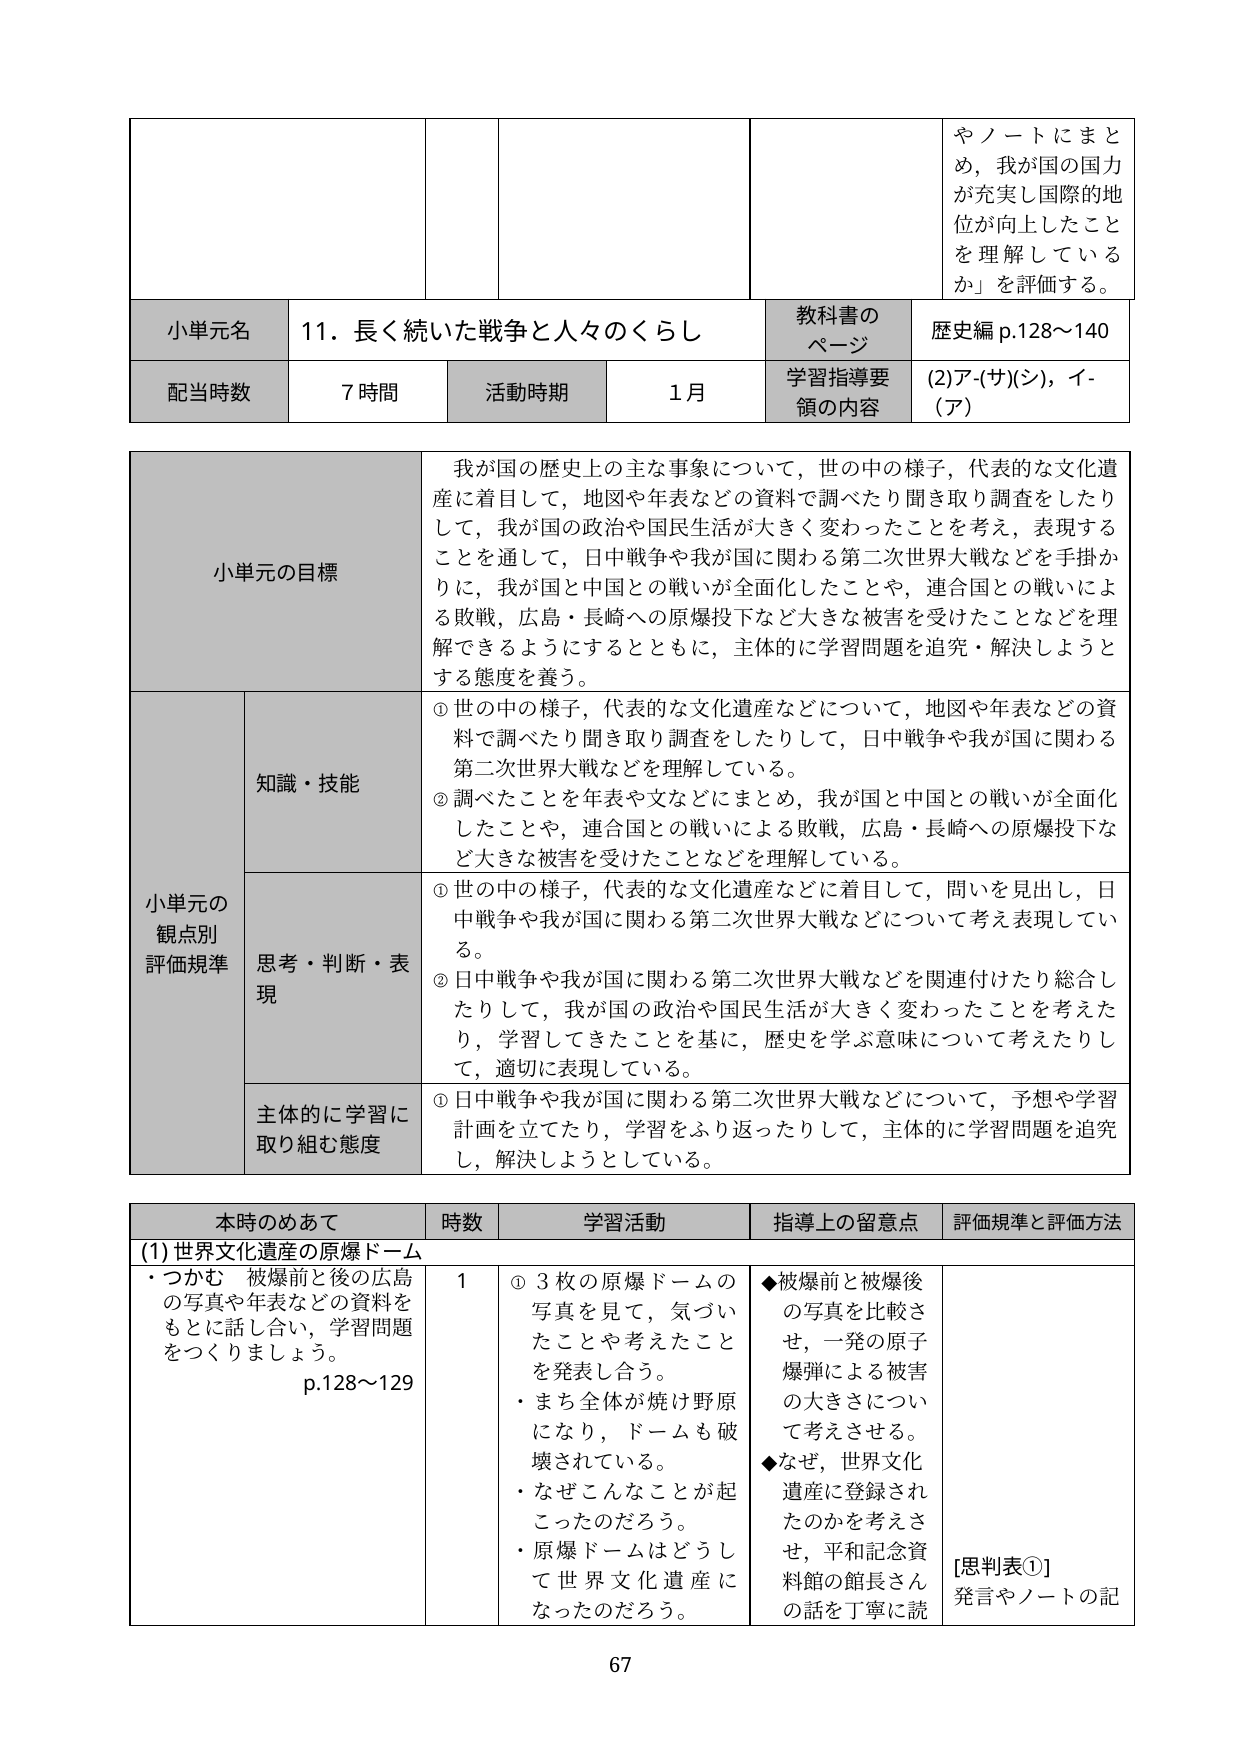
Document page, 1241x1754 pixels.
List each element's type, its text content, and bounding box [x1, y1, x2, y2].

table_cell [943, 119, 1134, 298]
table_header 評価規準と評価方法 [943, 1204, 1134, 1239]
table_cell (1) 世界文化遺産の原爆ドーム [131, 1240, 1134, 1265]
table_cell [943, 1266, 1134, 1625]
table_cell 歴史編p.128～140 [912, 300, 1129, 360]
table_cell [499, 119, 749, 298]
table_header 本時のめあて [131, 1204, 425, 1239]
table_cell 思考・判断・表現 [245, 873, 421, 1083]
table_cell 知識・技能 [245, 692, 421, 872]
table_cell 1 [426, 1266, 498, 1625]
table_header 指導上の留意点 [751, 1204, 942, 1239]
table_cell (2)ア-(サ)(シ)，イ-（ア） [912, 361, 1129, 422]
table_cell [751, 1266, 942, 1625]
table_cell 配当時数 [131, 361, 288, 422]
table_header 我が国の歴史上の主な事象について，世の中の様子，代表的な文化遺産に着目して，地図や年表などの資料で調べたり聞き取り調査をしたりして，我が国の政治や国民生活が大きく変わったことを考え，表現することを通して，日中戦争や我が国に関わる第二次世界大戦などを手掛かりに，我が国と中国との戦いが全面化したことや，連合国との戦いによる敗戦，広島・長崎への原爆投下など大きな被害を受けたことなどを理解できるようにするとともに，主体的に学習問題を追究・解決しようとする態度を養う。 [422, 452, 1129, 691]
table_header 小単元の目標 [131, 452, 421, 691]
table_cell 学習指導要領の内容 [766, 361, 911, 422]
table_cell 主体的に学習に取り組む態度 [245, 1084, 421, 1174]
table_cell 小単元名 [131, 300, 288, 360]
table_cell 教科書の ページ [766, 300, 911, 360]
table_cell １月 [607, 361, 765, 422]
table_cell 1 [426, 119, 498, 298]
table_header 学習活動 [499, 1204, 749, 1239]
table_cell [499, 1266, 749, 1625]
table_cell 活動時期 [448, 361, 606, 422]
table_cell ①世の中の様子，代表的な文化遺産などについて，地図や年表などの資料で調べたり聞き取り調査をしたりして，日中戦争や我が国に関わる第二次世界大戦などを理解している。 ②調べたことを年表や文などにまとめ，我が国と中国との戦いが全面化したことや，連合国との戦いによる敗戦，広島・長崎への原爆投下など大きな被害を受けたことなどを理解している。 [422, 692, 1129, 872]
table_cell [751, 119, 942, 298]
table_cell ①日中戦争や我が国に関わる第二次世界大戦などについて，予想や学習計画を立てたり，学習をふり返ったりして，主体的に学習問題を追究し，解決しようとしている。 [422, 1084, 1129, 1174]
table_cell 小単元の 観点別 評価規準 [131, 692, 244, 1174]
table_header 時数 [426, 1204, 498, 1239]
table_cell ①世の中の様子，代表的な文化遺産などに着目して，問いを見出し，日中戦争や我が国に関わる第二次世界大戦などについて考え表現している。 ②日中戦争や我が国に関わる第二次世界大戦などを関連付けたり総合したりして，我が国の政治や国民生活が大きく変わったことを考えたり，学習してきたことを基に，歴史を学ぶ意味について考えたりして，適切に表現している。 [422, 873, 1129, 1083]
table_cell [131, 119, 425, 298]
table_cell 11．長く続いた戦争と人々のくらし [289, 300, 765, 360]
table_cell ７時間 [289, 361, 447, 422]
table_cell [131, 1266, 425, 1625]
